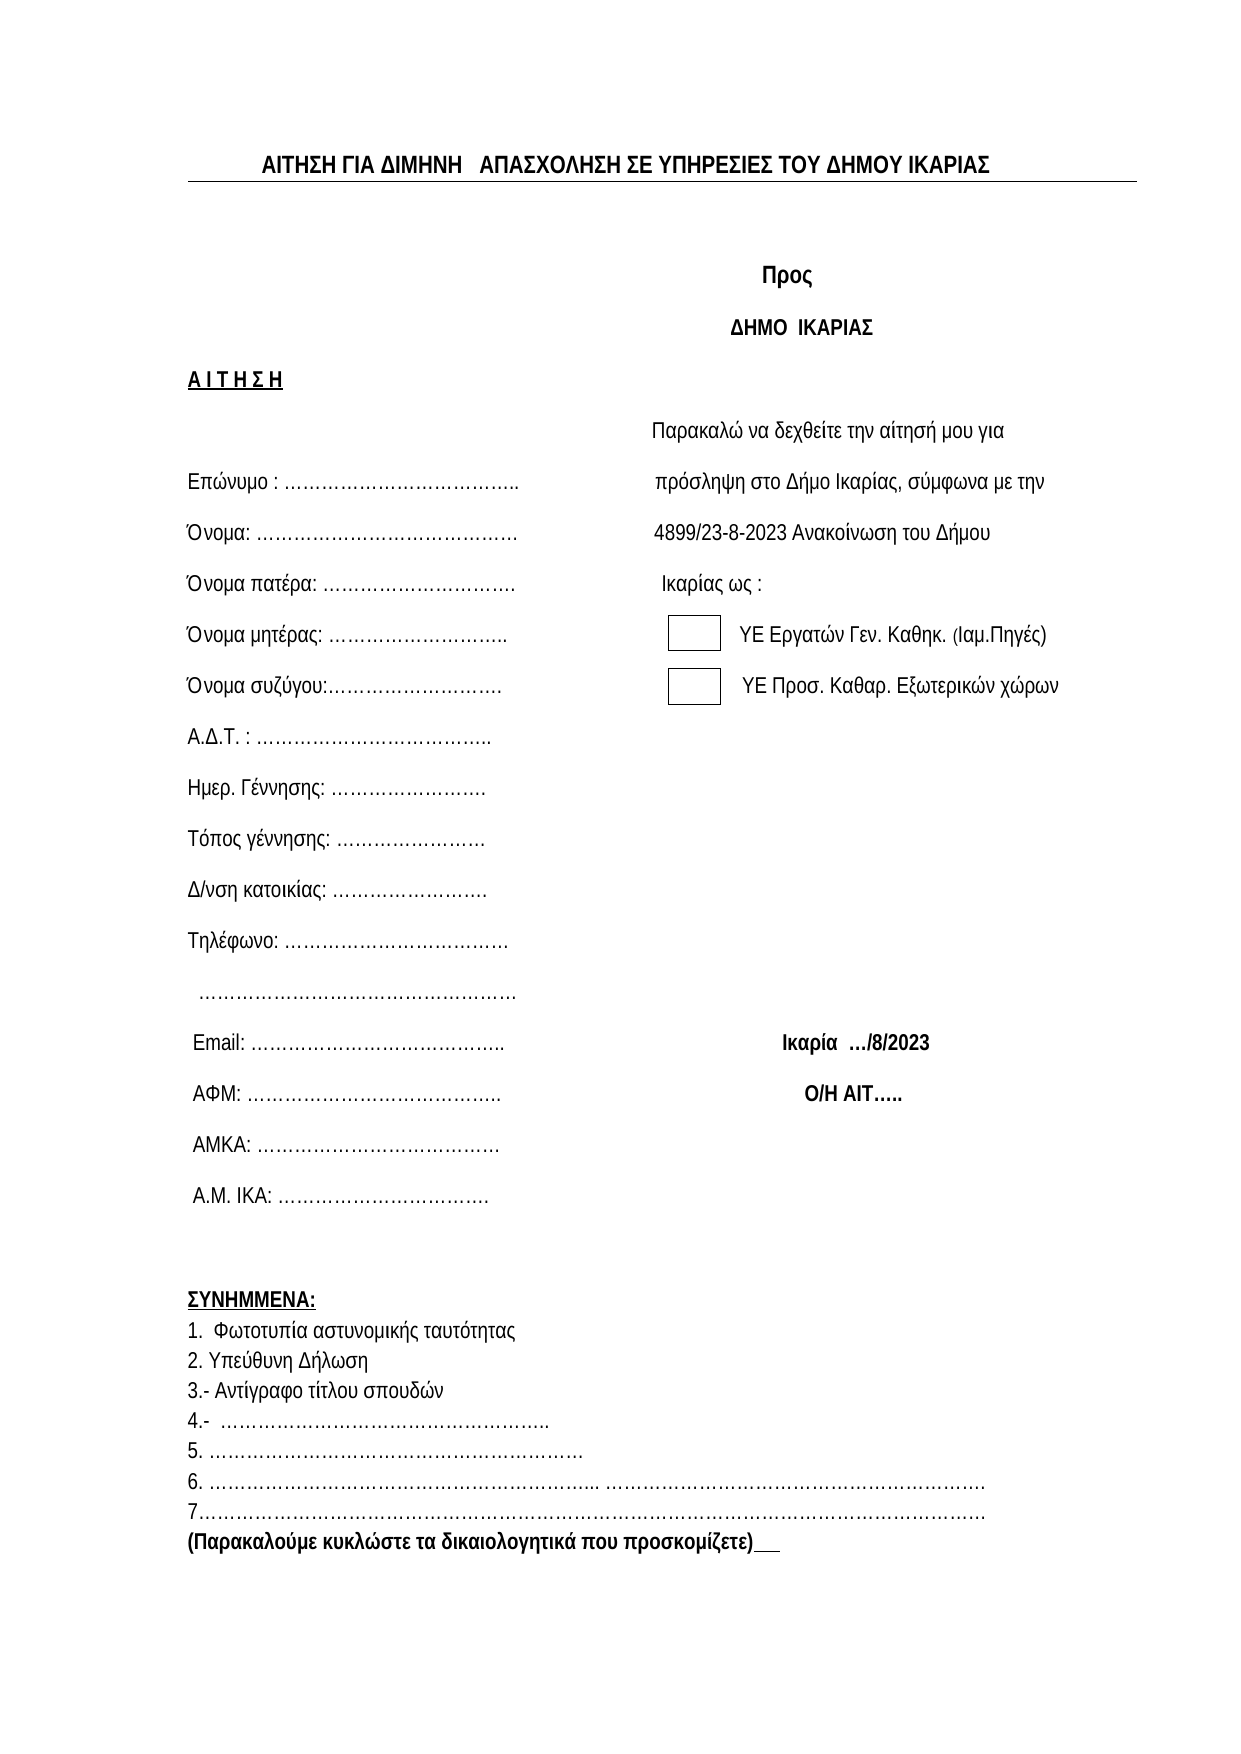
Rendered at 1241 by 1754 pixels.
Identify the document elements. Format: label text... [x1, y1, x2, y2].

text Όνομα μητέρας: ……………………….. Υ ΥΕ Εργατών Γεν. Καθηκ. (Ιαμ.Πηγές) [721, 621, 1137, 647]
text 3.- Αντίγραφο τίτλου σπουδών [187, 1377, 1137, 1403]
text Email: ………………………………….. Ικαρία …/8/2023 [187, 1029, 1137, 1056]
text Όνομα μητέρας: ……………………….. Υ ΥΕ Εργατών Γεν. Καθηκ. (Ιαμ.Πηγές) [187, 621, 668, 647]
text Δ/νση κατοικίας: ……………………. [187, 876, 1137, 902]
text Α.Μ. ΙΚΑ: ……………………………. [187, 1182, 1137, 1209]
text 4.- …………………………………………….. [187, 1407, 1137, 1433]
text ΣΥΝΗΜΜΕΝΑ: [187, 1286, 1137, 1313]
text ΑΦΜ: ………………………………….. Ο/Η ΑΙΤ….. [187, 1080, 1137, 1107]
text Ημερ. Γέννησης: ……………………. [187, 774, 1137, 800]
text ΑΙΤΗΣΗ ΓΙΑ ΔΙΜΗΝΗ ΑΠΑΣΧΟΛΗΣΗ ΣΕ ΥΠΗΡΕΣΙΕΣ ΤΟΥ ΔΗΜΟΥ ΙΚΑΡΙΑΣ [187, 150, 1137, 182]
text Τόπος γέννησης: …………………… [187, 825, 1137, 851]
text Όνομα: …………………………………… 4899/23-8-2023 Ανακοίνωση του Δήμου [187, 519, 1137, 545]
text Όνομα πατέρα: …………………………. Ικαρίας ως : [187, 570, 1137, 596]
text Α Ι Τ Η Σ Η [187, 366, 1137, 392]
text 2. Υπεύθυνη Δήλωση [187, 1347, 1137, 1373]
text Τηλέφωνο: ……………………………… [187, 927, 1137, 953]
text …………………………………………… [187, 978, 1137, 1004]
text 5. …………………………………………………… [187, 1437, 1137, 1464]
text Όνομα συζύγου:………………………. ΥΕ Προσ. Καθαρ. Εξωτερικών χώρων [721, 672, 1137, 698]
text Προς [187, 260, 1137, 289]
text ΔΗΜΟ ΙΚΑΡΙΑΣ [187, 314, 1137, 341]
text Α.Δ.Τ. : ……………………………….. [187, 723, 1137, 749]
text 6. ……………………………………………………... ……………………………………………………. [187, 1468, 1137, 1494]
text Όνομα συζύγου:………………………. ΥΕ Προσ. Καθαρ. Εξωτερικών χώρων [187, 672, 668, 698]
text (Παρακαλούμε κυκλώστε τα δικαιολογητικά που προσκομίζετε) [187, 1528, 1137, 1554]
text 7……………………………………………………………………………………………………………… [187, 1498, 1137, 1524]
text Παρακαλώ να δεχθείτε την αίτησή μου για [187, 417, 1137, 443]
text Επώνυμο : ……………………………….. πρόσληψη στο Δήμο Ικαρίας, σύμφωνα με την [187, 468, 1137, 494]
text ΑΜΚΑ: ………………………………… [187, 1131, 1137, 1158]
text 1. Φωτοτυπία αστυνομικής ταυτότητας [187, 1317, 1137, 1343]
